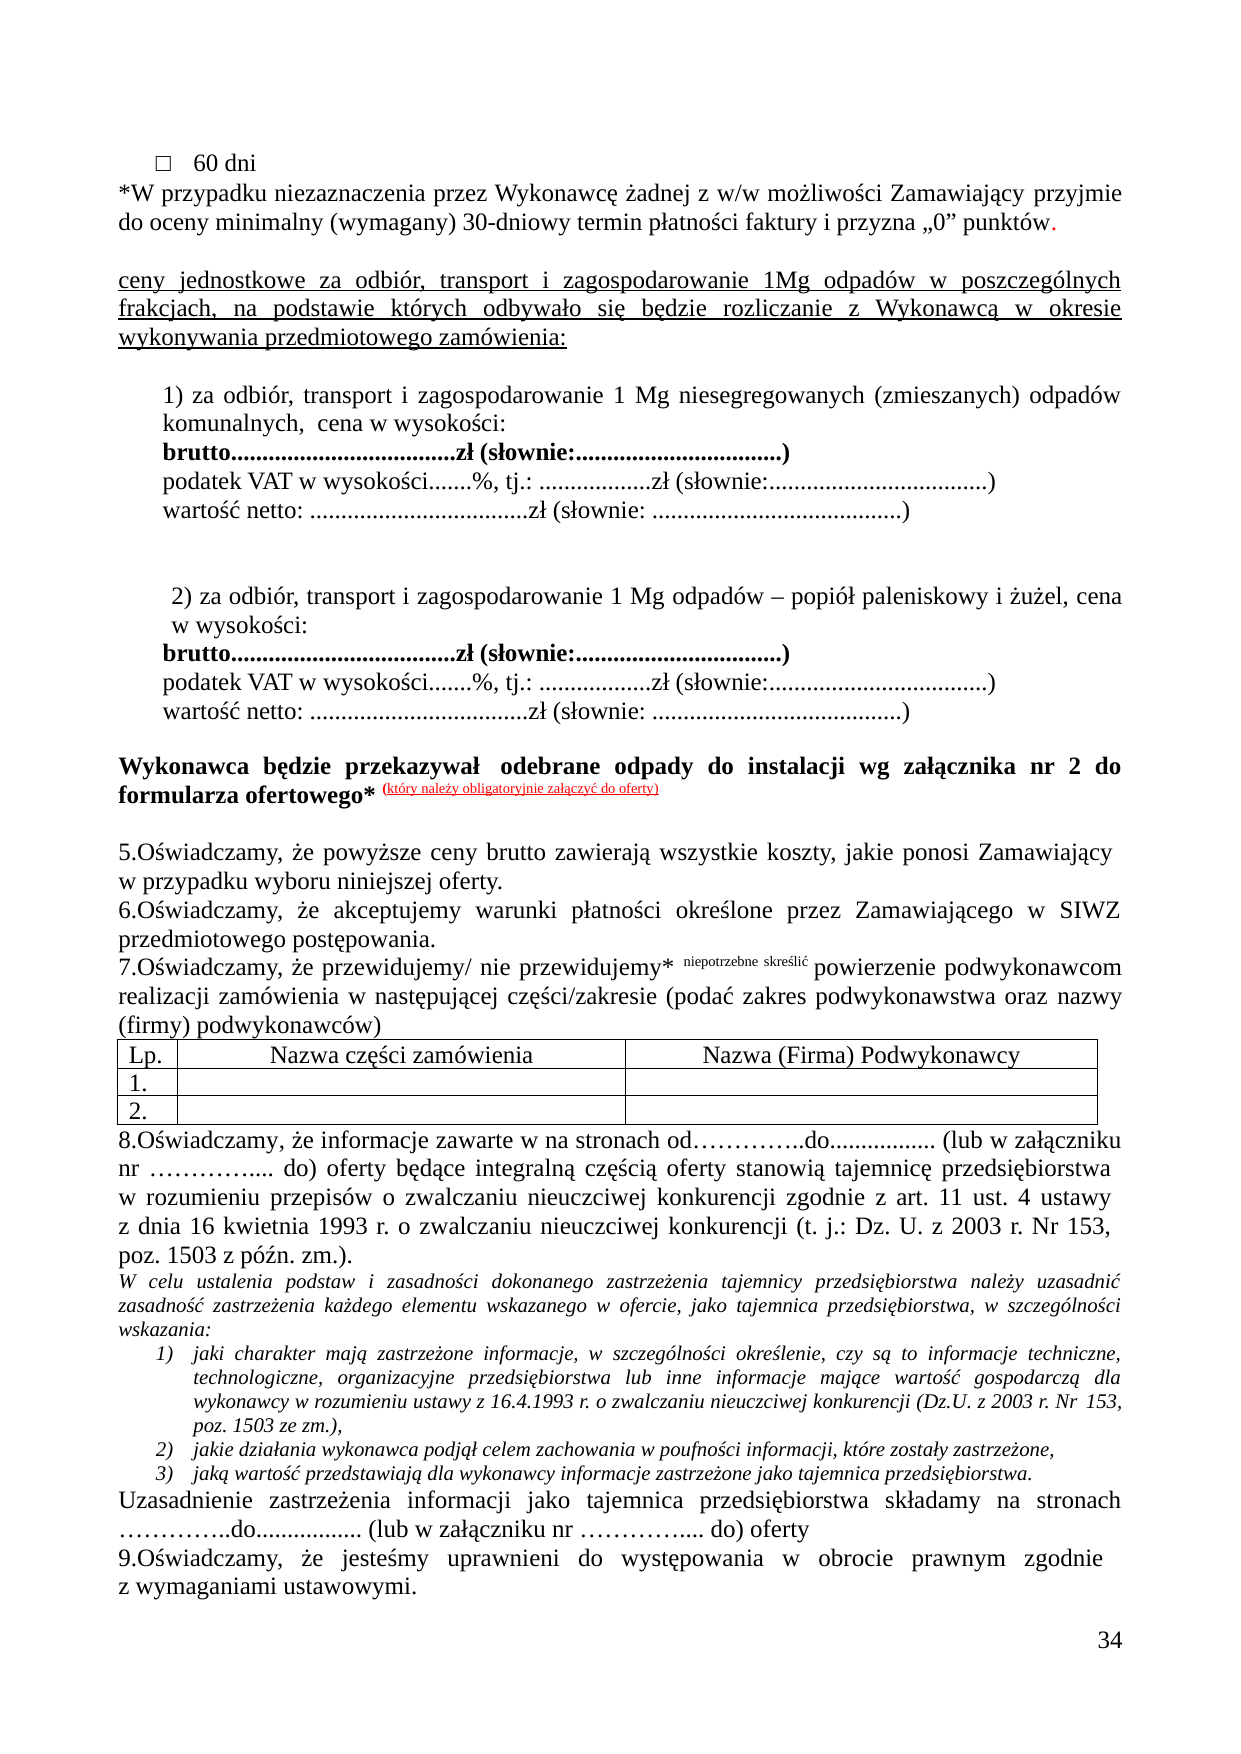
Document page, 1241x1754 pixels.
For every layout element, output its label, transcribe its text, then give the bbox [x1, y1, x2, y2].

list 60 dni [156, 148, 1122, 178]
list Oświadczamy, że jesteśmy uprawnieni do występowania w obrocie prawnym zgodnie z wymaganiami ustawowymi. [118, 1543, 1122, 1600]
text podatek VAT w wysokości.......%, tj.: ..................zł (słownie:...................................) [162, 466, 1122, 495]
text podatek VAT w wysokości.......%, tj.: ..................zł (słownie:...................................) [162, 667, 1122, 696]
table_cell 1. [118, 1069, 177, 1095]
list jakie działania wykonawca podjął celem zachowania w poufności informacji, które zostały zastrzeżone, [156, 1437, 1122, 1461]
table_cell [626, 1069, 1097, 1095]
text wartość netto: ...................................zł (słownie: ........................................) [162, 495, 1122, 523]
text brutto....................................zł (słownie:.................................) [162, 437, 1122, 466]
table_header Lp. [118, 1040, 177, 1067]
table_header Nazwa (Firma) Podwykonawcy [626, 1040, 1097, 1067]
list Oświadczamy, że przewidujemy/ nie przewidujemy* niepotrzebne skreślić powierzenie podwykonawcom realizacji zamówienia w następującej części/zakresie (podać zakres podwykonawstwa oraz nazwy (firmy) podwykonawców) [118, 952, 1122, 1039]
list jaki charakter mają zastrzeżone informacje, w szczególności określenie, czy są to informacje techniczne, technologiczne, organizacyjne przedsiębiorstwa lub inne informacje mające wartość gospodarczą dla wykonawcy w rozumieniu ustawy z 16.4.1993 r. o zwalczaniu nieuczciwej konkurencji (Dz.U. z 2003 r. Nr 153, poz. 1503 ze zm.), [156, 1341, 1122, 1437]
list Oświadczamy, że powyższe ceny brutto zawierają wszystkie koszty, jakie ponosi Zamawiający w przypadku wyboru niniejszej oferty. [118, 837, 1122, 895]
list za odbiór, transport i zagospodarowanie 1 Mg niesegregowanych (zmieszanych) odpadów komunalnych, cena w wysokości: [162, 380, 1122, 437]
list Oświadczamy, że informacje zawarte w na stronach od…………..do................. (lub w załączniku nr ………….... do) oferty będące integralną częścią oferty stanowią tajemnicę przedsiębiorstwa w rozumieniu przepisów o zwalczaniu nieuczciwej konkurencji zgodnie z art. 11 ust. 4 ustawy z dnia 16 kwietnia 1993 r. o zwalczaniu nieuczciwej konkurencji (t. j.: Dz. U. z 2003 r. Nr 153, poz. 1503 z późn. zm.). [118, 1125, 1122, 1268]
text *W przypadku niezaznaczenia przez Wykonawcę żadnej z w/w możliwości Zamawiający przyjmie do oceny minimalny (wymagany) 30-dniowy termin płatności faktury i przyzna „0” punktów. [118, 178, 1122, 236]
text ceny jednostkowe za odbiór, transport i zagospodarowanie 1Mg odpadów w poszczególnych frakcjach, na podstawie których odbywało się będzie rozliczanie z Wykonawcą w okresie wykonywania przedmiotowego zamówienia: [118, 265, 1122, 318]
text Uzasadnienie zastrzeżenia informacji jako tajemnica przedsiębiorstwa składamy na stronach …………..do................. (lub w załączniku nr ………….... do) oferty [118, 1485, 1122, 1543]
list W celu ustalenia podstaw i zasadności dokonanego zastrzeżenia tajemnicy przedsiębiorstwa należy uzasadnić zasadność zastrzeżenia każdego elementu wskazanego w ofercie, jako tajemnica przedsiębiorstwa, w szczególności wskazania: [118, 1268, 1122, 1341]
text brutto....................................zł (słownie:.................................) [162, 638, 1122, 667]
table_cell [178, 1096, 625, 1124]
table_cell [626, 1096, 1097, 1124]
list jaką wartość przedstawiają dla wykonawcy informacje zastrzeżone jako tajemnica przedsiębiorstwa. [156, 1461, 1122, 1485]
text wartość netto: ...................................zł (słownie: ........................................) [162, 696, 1122, 725]
text Wykonawca będzie przekazywał odebrane odpady do instalacji wg załącznika nr 2 do formularza ofertowego* (który należy obligatoryjnie załączyć do oferty) [118, 751, 1122, 809]
text 2) za odbiór, transport i zagospodarowanie 1 Mg odpadów – popiół paleniskowy i żużel, cena w wysokości: [171, 581, 1122, 638]
list Oświadczamy, że akceptujemy warunki płatności określone przez Zamawiającego w SIWZ przedmiotowego postępowania. [118, 895, 1122, 952]
text ceny jednostkowe za odbiór, transport i zagospodarowanie 1Mg odpadów w poszczególnych frakcjach, na podstawie których odbywało się będzie rozliczanie z Wykonawcą w okresie wykonywania przedmiotowego zamówienia: [118, 320, 1122, 351]
table_cell 2. [118, 1096, 177, 1124]
table_header Nazwa części zamówienia [178, 1040, 625, 1067]
table_cell [178, 1069, 625, 1095]
